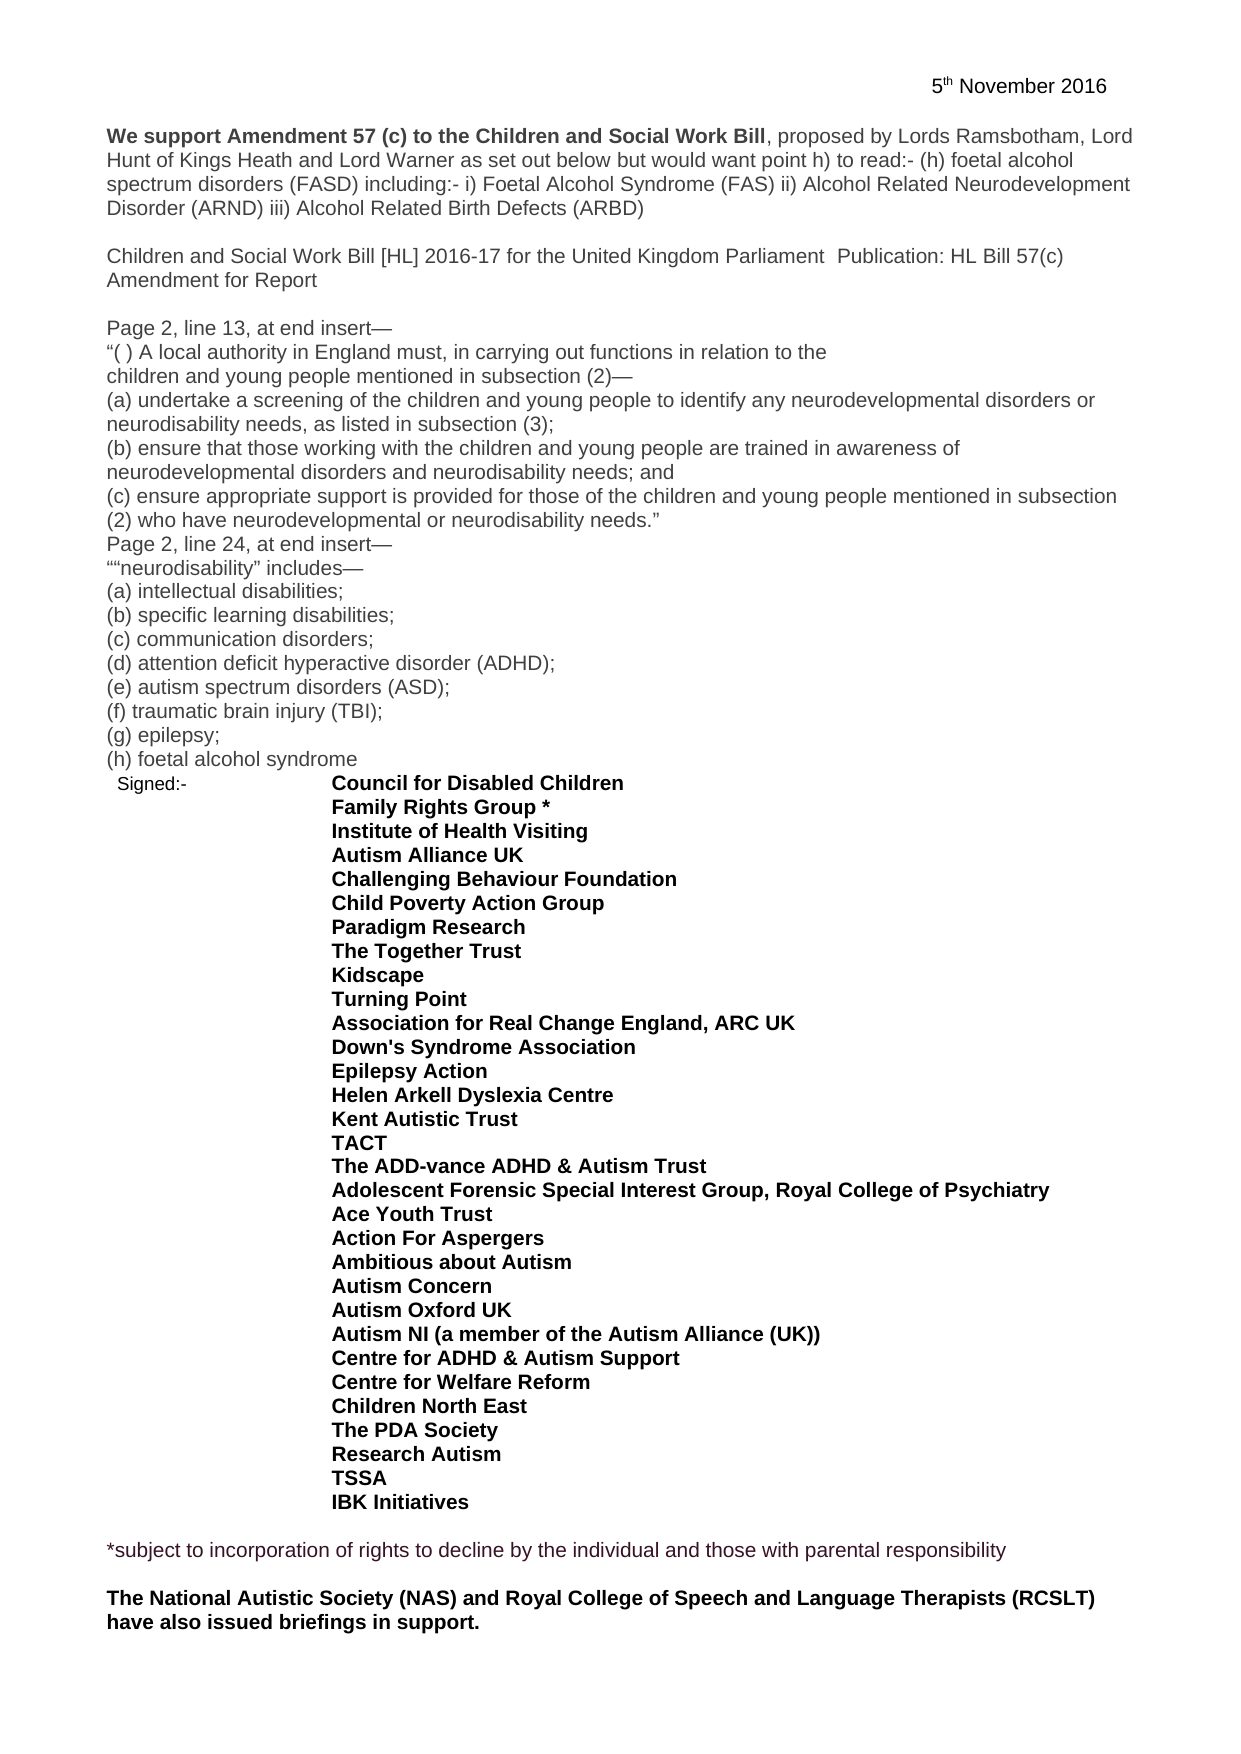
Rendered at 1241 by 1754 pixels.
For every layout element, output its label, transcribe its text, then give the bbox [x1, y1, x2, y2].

text The Together Trust [331, 939, 1140, 963]
text TACT [331, 1130, 1140, 1154]
text Children and Social Work Bill [HL] 2016-17 for the United Kingdom Parliament Publication: HL Bill 57(c) Amendment for Report [106, 244, 1140, 292]
text Association for Real Change England, ARC UK [331, 1011, 1140, 1034]
text Centre for ADHD & Autism Support [331, 1346, 1140, 1370]
text Autism Concern [331, 1274, 1140, 1298]
text Centre for Welfare Reform [331, 1370, 1140, 1394]
text Ace Youth Trust [331, 1202, 1140, 1226]
text Signed:- Council for Disabled Children [106, 771, 1140, 795]
text TSSA [331, 1466, 1140, 1490]
text Family Rights Group * [331, 795, 1140, 819]
text The National Autistic Society (NAS) and Royal College of Speech and Language Therapists (RCSLT) have also issued briefings in support. [106, 1586, 1140, 1633]
text *subject to incorporation of rights to decline by the individual and those with parental responsibility [106, 1538, 1140, 1562]
text Autism NI (a member of the Autism Alliance (UK)) [331, 1322, 1140, 1346]
text Helen Arkell Dyslexia Centre [331, 1082, 1140, 1106]
text IBK Initiatives [331, 1490, 1140, 1514]
text We support Amendment 57 (c) to the Children and Social Work Bill, proposed by Lords Ramsbotham, Lord Hunt of Kings Heath and Lord Warner as set out below but would want point h) to read:- (h) foetal alcohol spectrum disorders (FASD) including:- i) Foetal Alcohol Syndrome (FAS) ii) Alcohol Related Neurodevelopment Disorder (ARND) iii) Alcohol Related Birth Defects (ARBD) [106, 124, 1140, 220]
text Children North East [331, 1394, 1140, 1418]
text Adolescent Forensic Special Interest Group, Royal College of Psychiatry [331, 1178, 1140, 1202]
text Research Autism [331, 1442, 1140, 1466]
text Down's Syndrome Association [331, 1034, 1140, 1058]
text Ambitious about Autism [331, 1250, 1140, 1274]
text Epilepsy Action [331, 1058, 1140, 1082]
text Page 2, line 13, at end insert— “( ) A local authority in England must, in carrying out functions in relation to the children and young people mentioned in subsection (2)— (a) undertake a screening of the children and young people to identify any neurodevelopmental disorders or neurodisability needs, as listed in subsection (3); (b) ensure that those working with the children and young people are trained in awareness of neurodevelopmental disorders and neurodisability needs; and (c) ensure appropriate support is provided for those of the children and young people mentioned in subsection (2) who have neurodevelopmental or neurodisability needs.” Page 2, line 24, at end insert— ““neurodisability” includes— (a) intellectual disabilities; (b) specific learning disabilities; (c) communication disorders; (d) attention deficit hyperactive disorder (ADHD); (e) autism spectrum disorders (ASD); (f) traumatic brain injury (TBI); (g) epilepsy; (h) foetal alcohol syndrome [106, 292, 1140, 771]
text Child Poverty Action Group [331, 891, 1140, 915]
text Turning Point [331, 987, 1140, 1011]
text Kidscape [331, 963, 1140, 987]
text Autism Oxford UK [331, 1298, 1140, 1322]
text Action For Aspergers [331, 1226, 1140, 1250]
text Autism Alliance UK [331, 843, 1140, 867]
text Institute of Health Visiting [331, 819, 1140, 843]
text Kent Autistic Trust [331, 1106, 1140, 1130]
text The PDA Society [331, 1418, 1140, 1442]
text Paradigm Research [331, 915, 1140, 939]
text Challenging Behaviour Foundation [331, 867, 1140, 891]
text The ADD-vance ADHD & Autism Trust [331, 1154, 1140, 1178]
